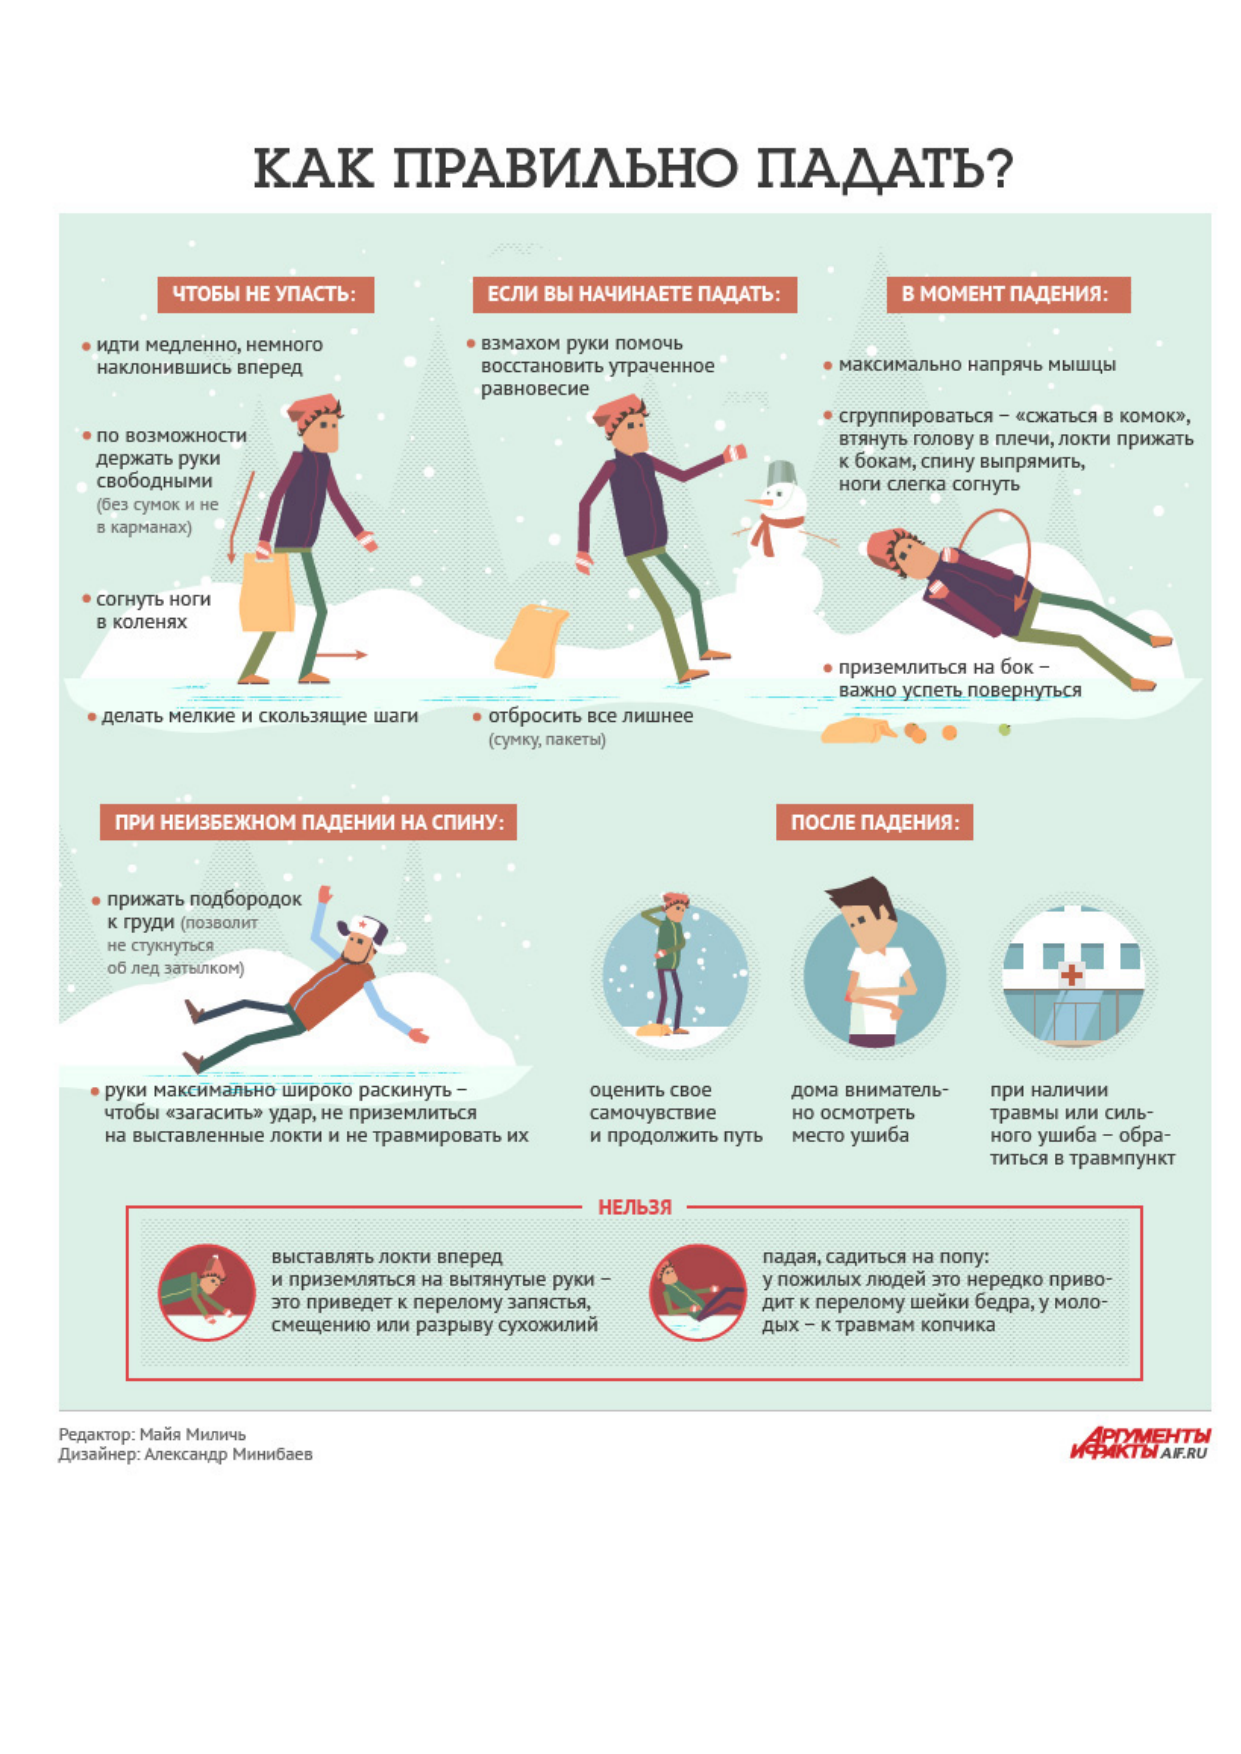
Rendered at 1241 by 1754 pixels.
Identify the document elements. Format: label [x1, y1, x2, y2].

picture [29, 118, 1241, 1489]
